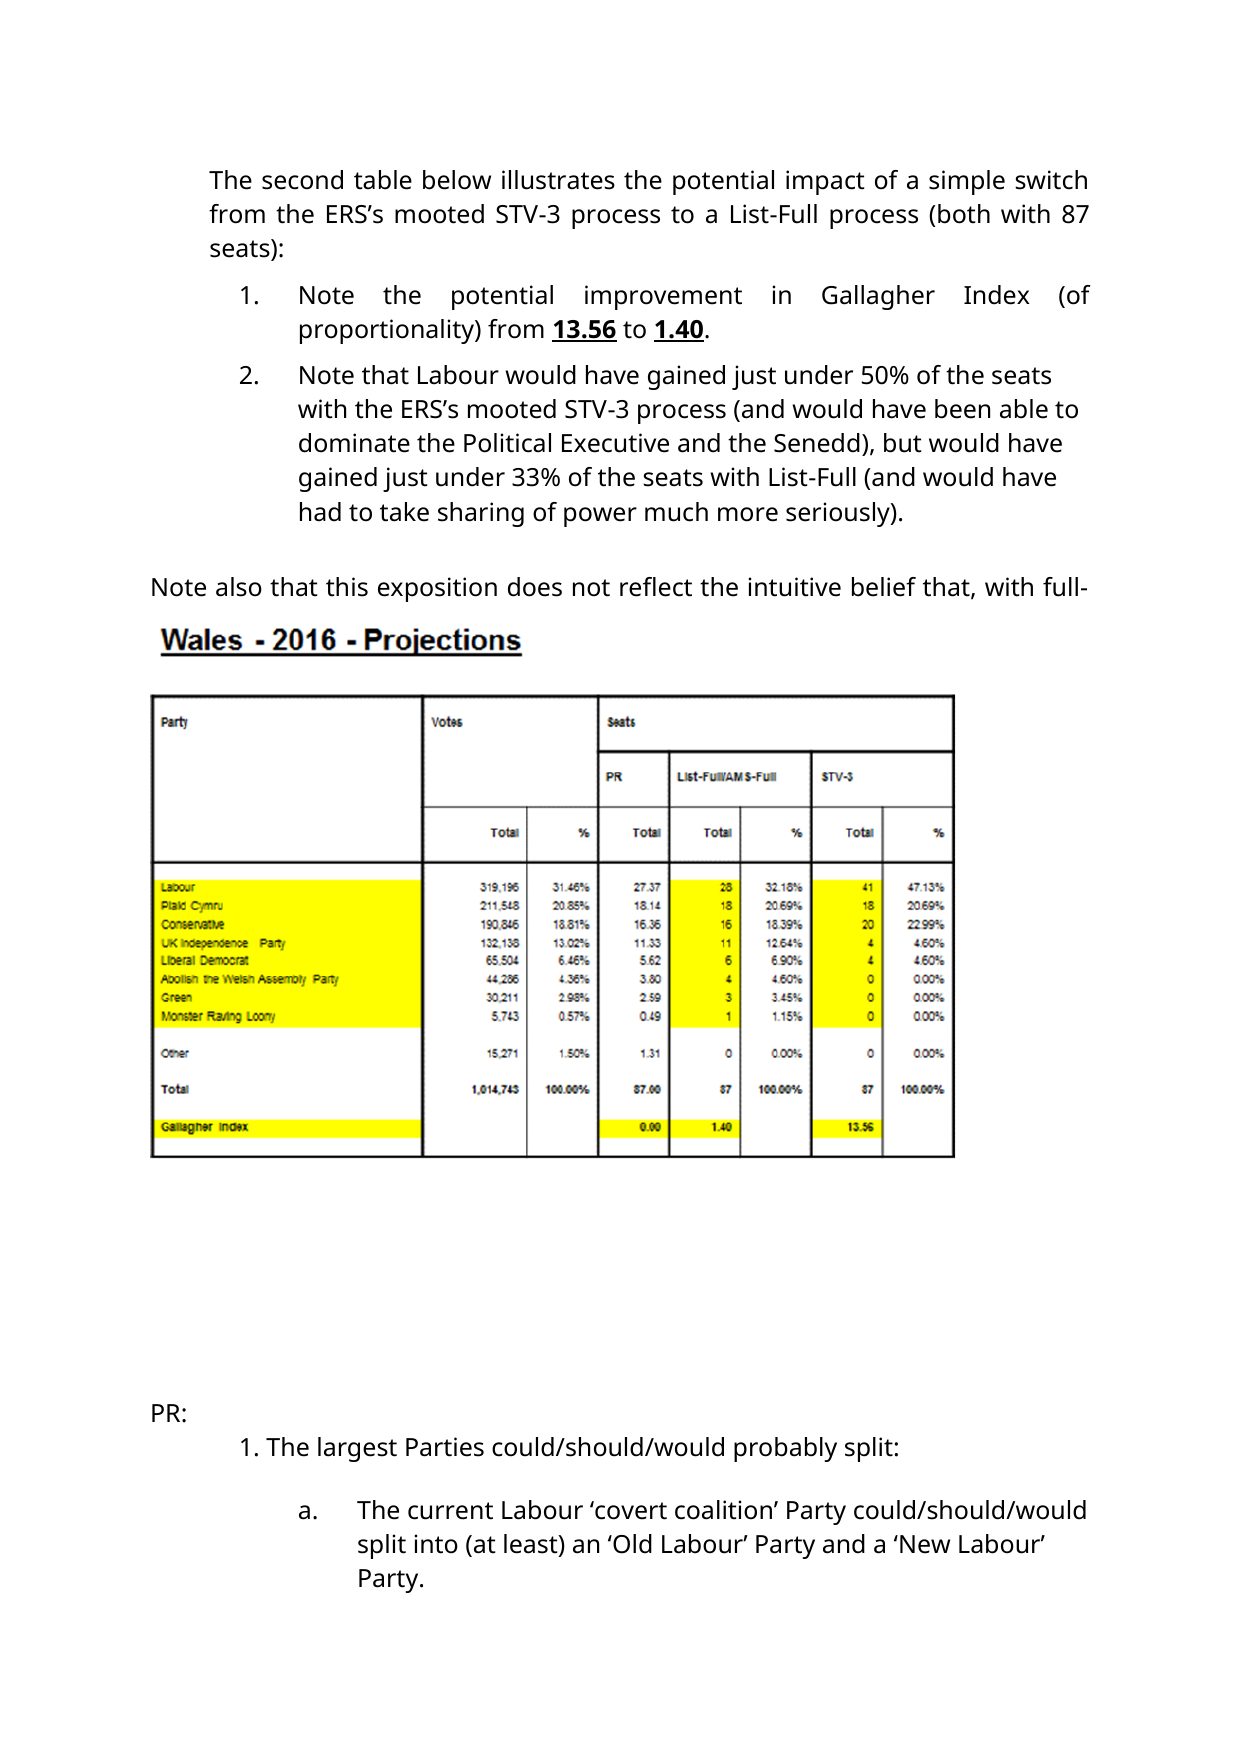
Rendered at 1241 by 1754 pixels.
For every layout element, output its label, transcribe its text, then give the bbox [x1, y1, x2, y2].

list Note the potential improvement in Gallagher Index (of proportionality) from 13.56 to 1.40. [239, 277, 1090, 345]
list Note that Labour would have gained just under 50% of the seats with the ERS’s mooted STV-3 process (and would have been able to dominate the Political Executive and the Senedd), but would have gained just under 33% of the seats with List-Full (and would have had to take sharing of power much more seriously). [239, 358, 1090, 557]
list 1. The largest Parties could/should/would probably split: [239, 1430, 1090, 1493]
text The second table below illustrates the potential impact of a simple switch from the ERS’s mooted STV-3 process to a List-Full process (both with 87 seats): [209, 163, 1090, 265]
list Note also that this exposition does not reflect the intuitive belief that, with full-PR: [150, 569, 1090, 1430]
list The current Labour ‘covert coalition’ Party could/should/would split into (at least) an ‘Old Labour’ Party and a ‘New Labour’ Party. [298, 1493, 1090, 1595]
